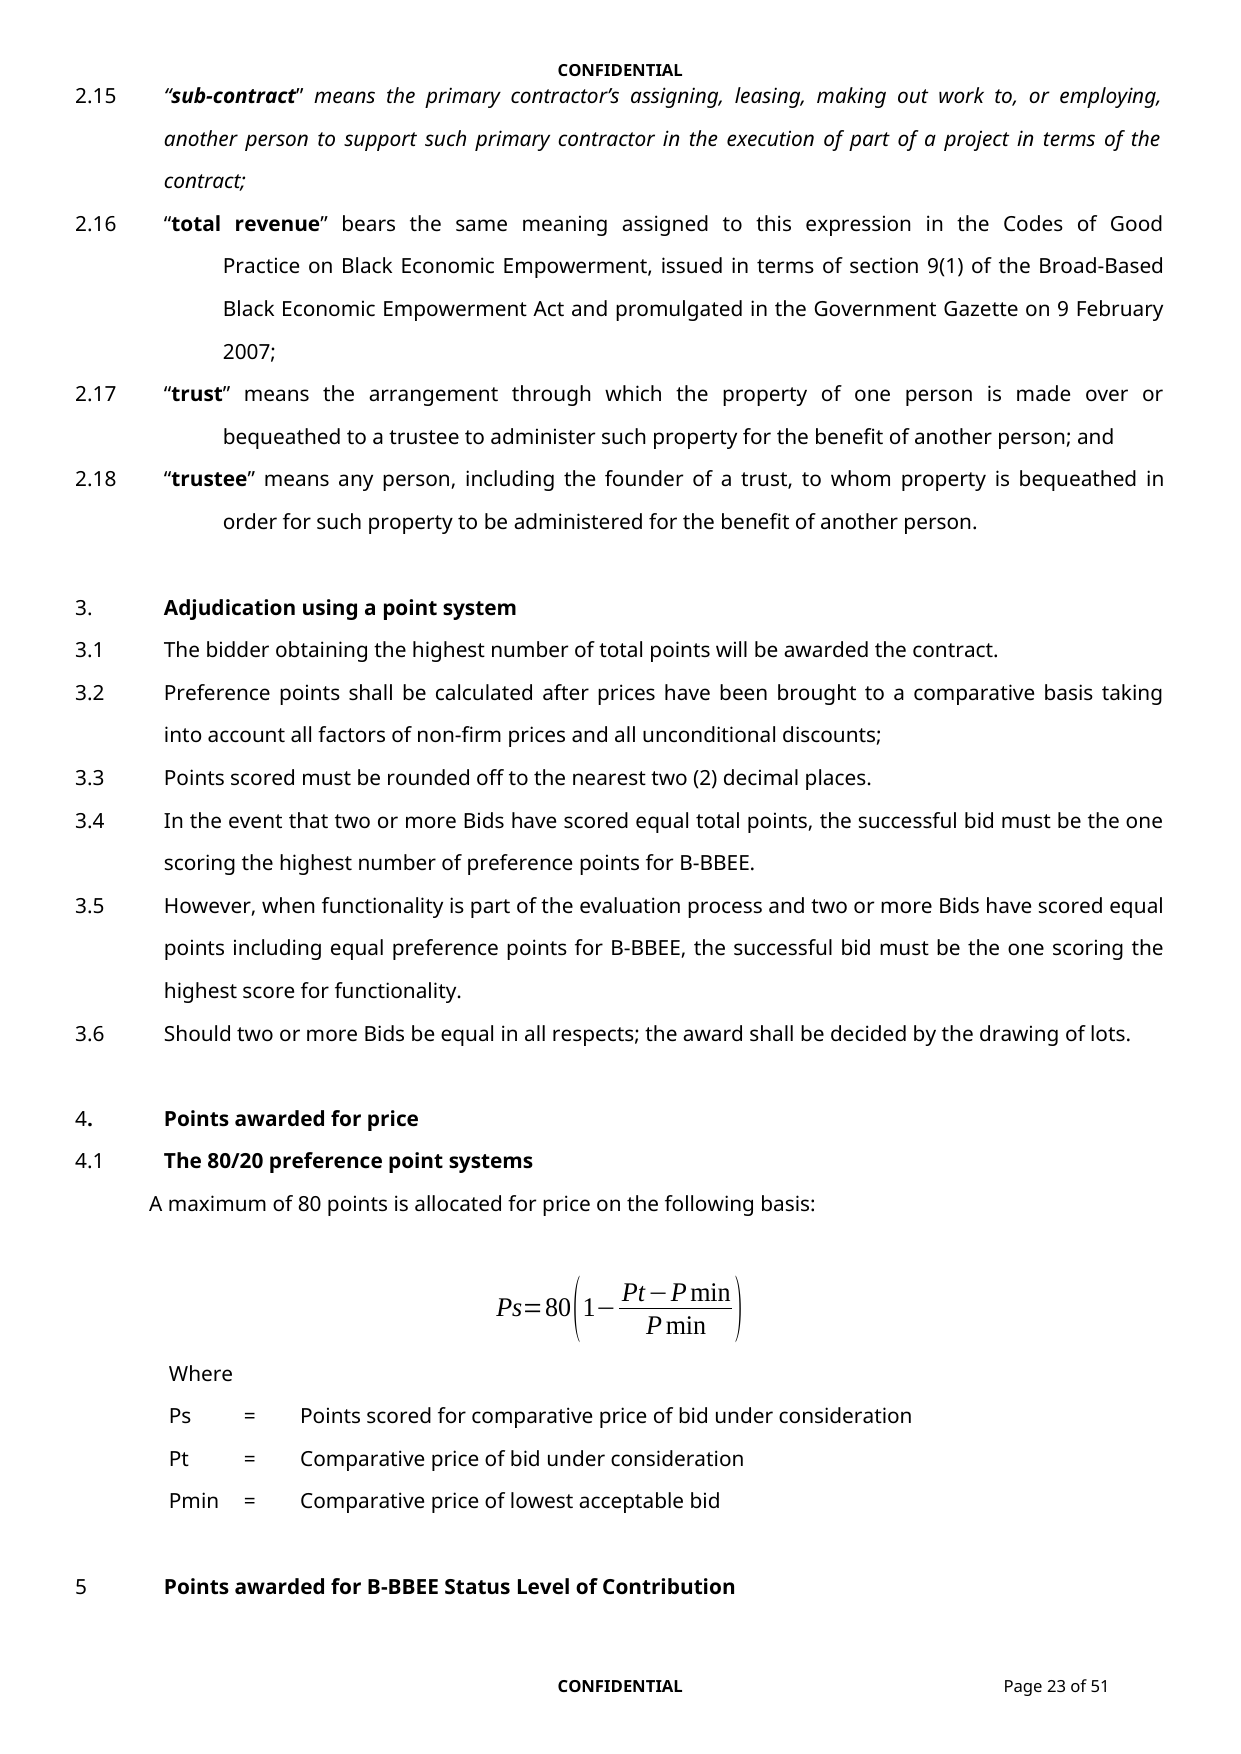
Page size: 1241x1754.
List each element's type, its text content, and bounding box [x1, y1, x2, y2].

text Ps = Points scored for comparative price of bid under consideration [75, 1401, 1165, 1430]
text 3.4 In the event that two or more Bids have scored equal total points, the successful bid must be the one scoring the highest number of preference points for B-BBEE. [75, 806, 1165, 877]
text 5 Points awarded for B-BBEE Status Level of Contribution [75, 1572, 1165, 1600]
text 3.1 The bidder obtaining the highest number of total points will be awarded the contract. [75, 635, 1165, 664]
text Pt = Comparative price of bid under consideration [75, 1444, 1165, 1472]
text Pmin = Comparative price of lowest acceptable bid [75, 1487, 1165, 1515]
text Where [75, 1359, 1165, 1387]
text 3.3 Points scored must be rounded off to the nearest two (2) decimal places. [75, 763, 1165, 792]
text 2.16 “total revenue” bears the same meaning assigned to this expression in the Codes of Good Practice on Black Economic Empowerment, issued in terms of section 9(1) of the Broad-Based Black Economic Empowerment Act and promulgated in the Government Gazette on 9 February 2007; [75, 209, 1165, 365]
text 2.18 “trustee” means any person, including the founder of a trust, to whom property is bequeathed in order for such property to be administered for the benefit of another person. [75, 464, 1165, 536]
text 3.2 Preference points shall be calculated after prices have been brought to a comparative basis taking into account all factors of non-firm prices and all unconditional discounts; [75, 678, 1165, 749]
text 4. Points awarded for price [75, 1104, 1165, 1132]
text 3.5 However, when functionality is part of the evaluation process and two or more Bids have scored equal points including equal preference points for B-BBEE, the successful bid must be the one scoring the highest score for functionality. [75, 891, 1165, 1004]
text 3. Adjudication using a point system [75, 593, 1165, 621]
text 3.6 Should two or more Bids be equal in all respects; the award shall be decided by the drawing of lots. [75, 1019, 1165, 1047]
text A maximum of 80 points is allocated for price on the following basis: [75, 1189, 1165, 1218]
subtitle 2.15 “sub-contract” means the primary contractor’s assigning, leasing, making out work to, or employing, another person to support such primary contractor in the execution of part of a project in terms of the contract; [75, 81, 1165, 195]
text 2.17 “trust” means the arrangement through which the property of one person is made over or bequeathed to a trustee to administer such property for the benefit of another person; and [75, 379, 1165, 450]
text 4.1 The 80/20 preference point systems [75, 1147, 1165, 1175]
